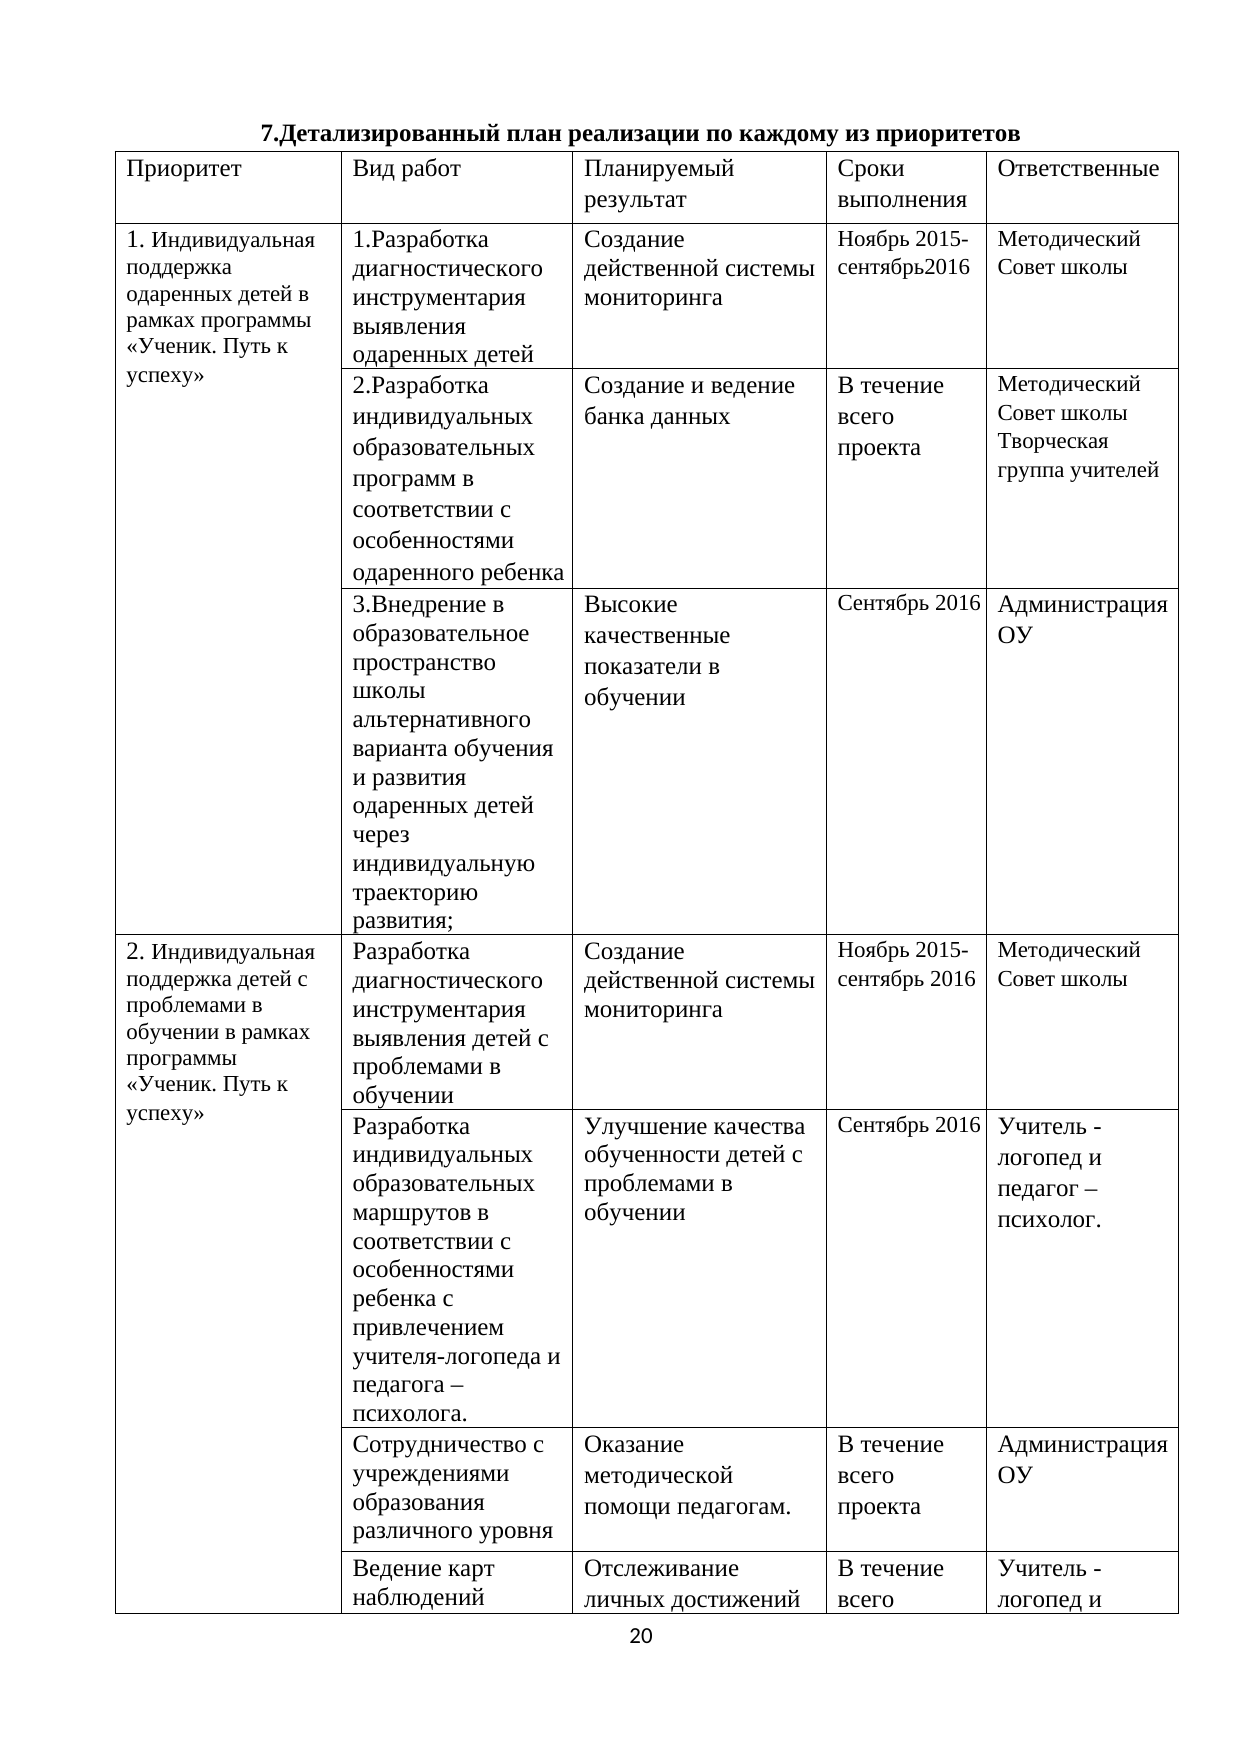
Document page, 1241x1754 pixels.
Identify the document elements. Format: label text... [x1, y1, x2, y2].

table_cell Методический Совет школы [987, 224, 1178, 368]
table_cell В течение всего проекта [827, 1428, 986, 1551]
subtitle 7.Детализированный план реализации по каждому из приоритетов [130, 118, 1152, 147]
table_cell Создание действенной системы мониторинга [573, 224, 826, 368]
table_cell 1.Разработка диагностического инструментария выявления одаренных детей [342, 224, 572, 368]
table_header Планируемый результат [573, 152, 826, 223]
table_cell Оказание методической помощи педагогам. [573, 1428, 826, 1551]
table_cell 3.Внедрение в образовательное пространство школы альтернативного варианта обучения и развития одаренных детей через индивидуальную траекторию развития; [342, 589, 572, 934]
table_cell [573, 1552, 826, 1613]
table_cell Сотрудничество с учреждениями образования различного уровня [342, 1428, 572, 1551]
table_header Ответственные [987, 152, 1178, 223]
table_cell Администрация ОУ [987, 1428, 1178, 1551]
table_header Приоритет [116, 152, 341, 223]
table_cell Создание и ведение банка данных [573, 369, 826, 587]
table_cell Учитель - логопед и педагог –психолог. [987, 1110, 1178, 1427]
table_cell Методический Совет школы [987, 935, 1178, 1109]
table_cell Ноябрь 2015-сентябрь 2016 [827, 935, 986, 1109]
table_cell Методический Совет школы Творческая группа учителей [987, 369, 1178, 587]
table_cell 1. Индивидуальная поддержка одаренных детей в рамках программы «Ученик. Путь к успеху» [116, 224, 341, 934]
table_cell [827, 1552, 986, 1613]
table_cell 2. Индивидуальная поддержка детей с проблемами в обучении в рамках программы «Ученик. Путь к успеху» [116, 935, 341, 1613]
table_cell Ноябрь 2015-сентябрь2016 [827, 224, 986, 368]
table_header Сроки выполнения [827, 152, 986, 223]
table_cell Высокие качественные показатели в обучении [573, 589, 826, 934]
table_cell 2.Разработка индивидуальных образовательных программ в соответствии с особенностями одаренного ребенка [342, 369, 572, 587]
table_cell Улучшение качества обученности детей с проблемами в обучении [573, 1110, 826, 1427]
table_cell В течение всего проекта [827, 369, 986, 587]
table_cell Администрация ОУ [987, 589, 1178, 934]
table_cell Сентябрь 2016 [827, 1110, 986, 1427]
table_cell Создание действенной системы мониторинга [573, 935, 826, 1109]
table_cell Разработка индивидуальных образовательных маршрутов в соответствии с особенностями ребенка с привлечением учителя-логопеда и педагога –психолога. [342, 1110, 572, 1427]
table_cell Сентябрь 2016 [827, 589, 986, 934]
table_header Вид работ [342, 152, 572, 223]
table_cell Разработка диагностического инструментария выявления детей с проблемами в обучении [342, 935, 572, 1109]
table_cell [342, 1552, 572, 1613]
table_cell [987, 1552, 1178, 1613]
